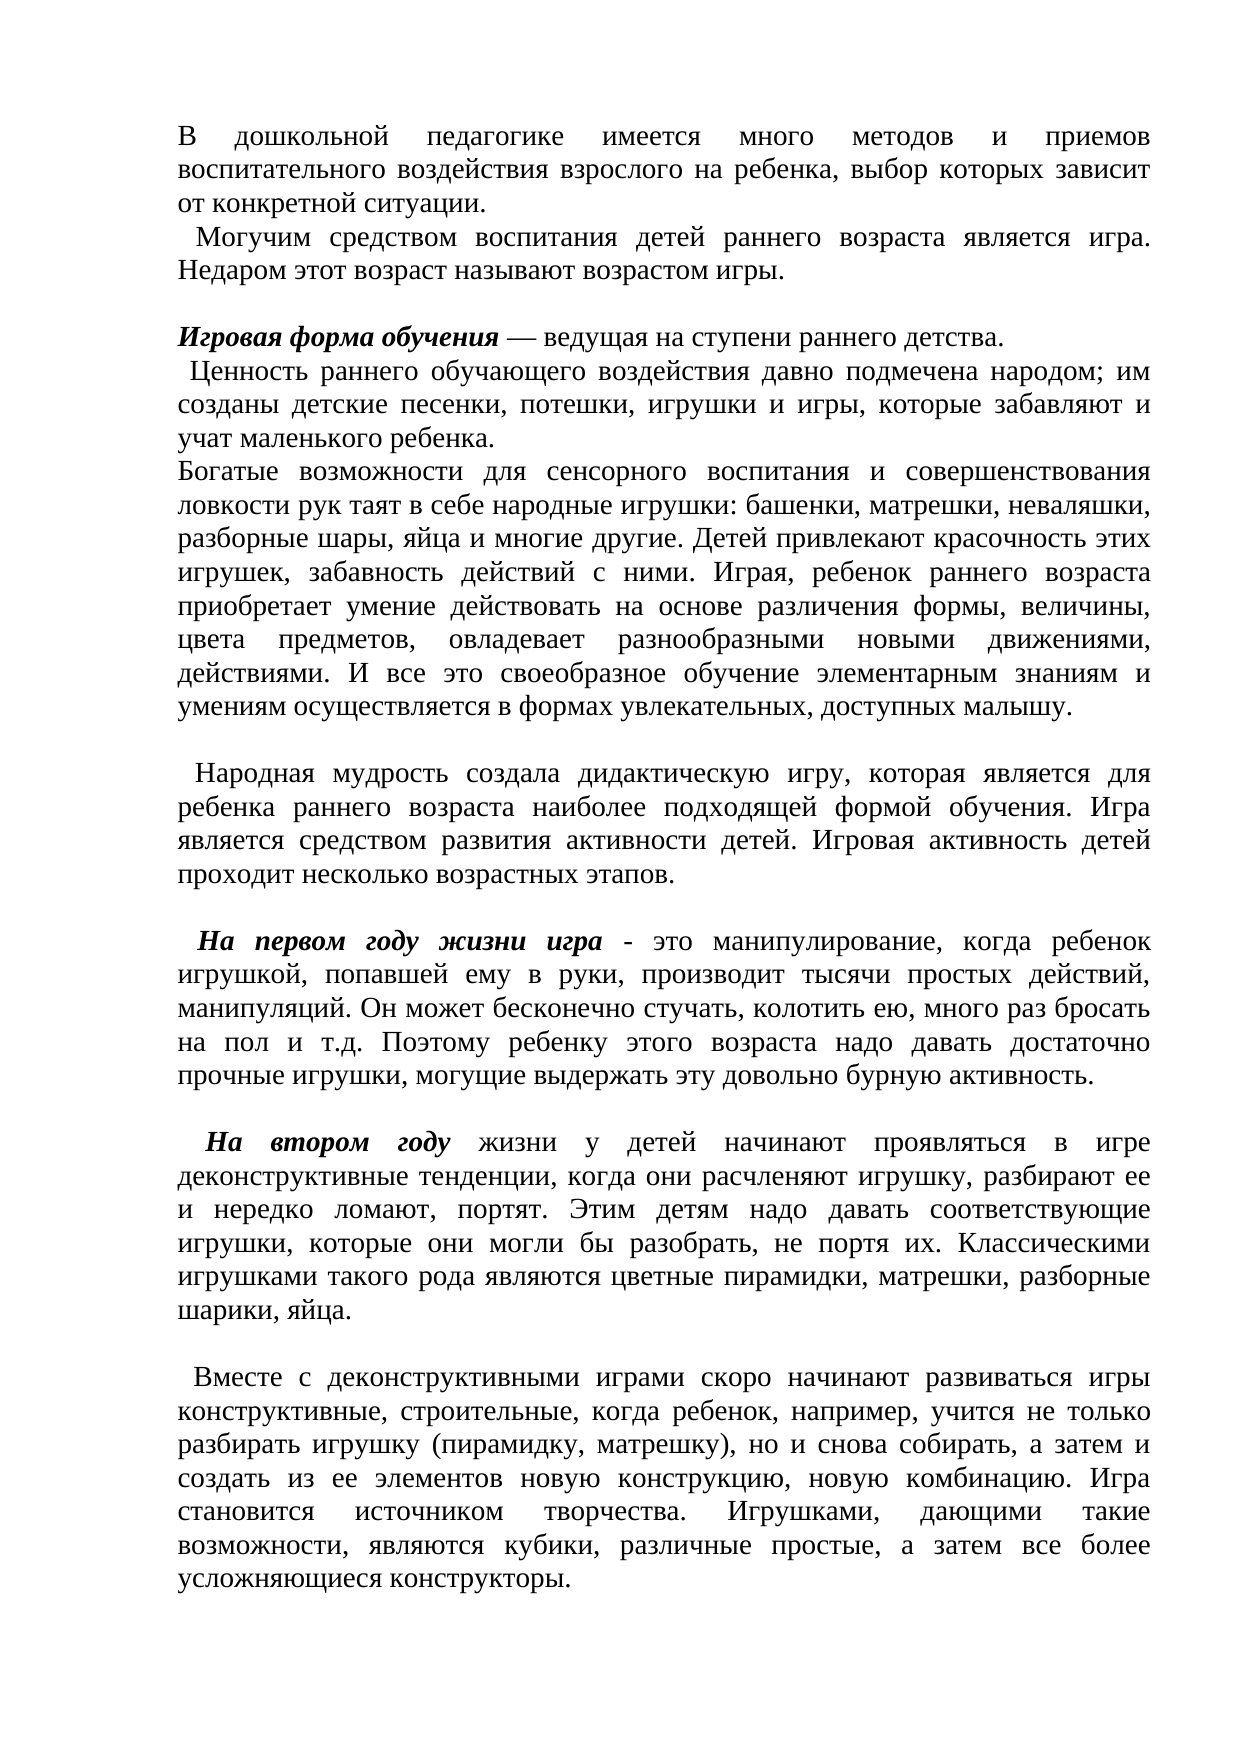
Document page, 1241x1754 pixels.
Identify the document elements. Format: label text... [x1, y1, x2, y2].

text В дошкольной педагогике имеется много методов и приемов воспитательного воздействия взрослого на ребенка, выбор которых зависит от конкретной ситуации. [177, 118, 1152, 219]
text Ценность раннего обучающего воздействия давно подмечена народом; им созданы детские песенки, потешки, игрушки и игры, которые забавляют и учат маленького ребенка. [177, 353, 1152, 453]
text Народная мудрость создала дидактическую игру, которая является для ребенка раннего возраста наиболее подходящей формой обучения. Игра является средством развития активности детей. Игровая активность детей проходит несколько возрастных этапов. [177, 755, 1152, 889]
text Вместе с деконструктивными играми скоро начинают развиваться игры конструктивные, строительные, когда ребенок, например, учится не только разбирать игрушку (пирамидку, матрешку), но и снова собирать, а затем и создать из ее элементов новую конструкцию, новую комбинацию. Игра становится источником творчества. Игрушками, дающими такие возможности, являются кубики, различные простые, а затем все более усложняющиеся конструкторы. [177, 1359, 1152, 1594]
text Игровая форма обучения — ведущая на ступени раннего детства. [177, 319, 1152, 353]
text На втором году жизни у детей начинают проявляться в игре деконструктивные тенденции, когда они расчленяют игрушку, разбирают ее и нередко ломают, портят. Этим детям надо давать соответствующие игрушки, которые они могли бы разобрать, не портя их. Классическими игрушками такого рода являются цветные пирамидки, матрешки, разборные шарики, яйца. [177, 1124, 1152, 1326]
text На первом году жизни игра - это манипулирование, когда ребенок игрушкой, попавшей ему в руки, производит тысячи простых действий, манипуляций. Он может бесконечно стучать, колотить ею, много раз бросать на пол и т.д. Поэтому ребенку этого возраста надо давать достаточно прочные игрушки, могущие выдержать эту довольно бурную активность. [177, 923, 1152, 1091]
text Могучим средством воспитания детей раннего возраста является игра. Недаром этот возраст называют возрастом игры. [177, 219, 1152, 286]
text Богатые возможности для сенсорного воспитания и совершенствования ловкости рук таят в себе народные игрушки: башенки, матрешки, неваляшки, разборные шары, яйца и многие другие. Детей привлекают красочность этих игрушек, забавность действий с ними. Играя, ребенок раннего возраста приобретает умение действовать на основе различения формы, величины, цвета предметов, овладевает разнообразными новыми движениями, действиями. И все это своеобразное обучение элементарным знаниям и умениям осуществляется в формах увлекательных, доступных малышу. [177, 453, 1152, 722]
